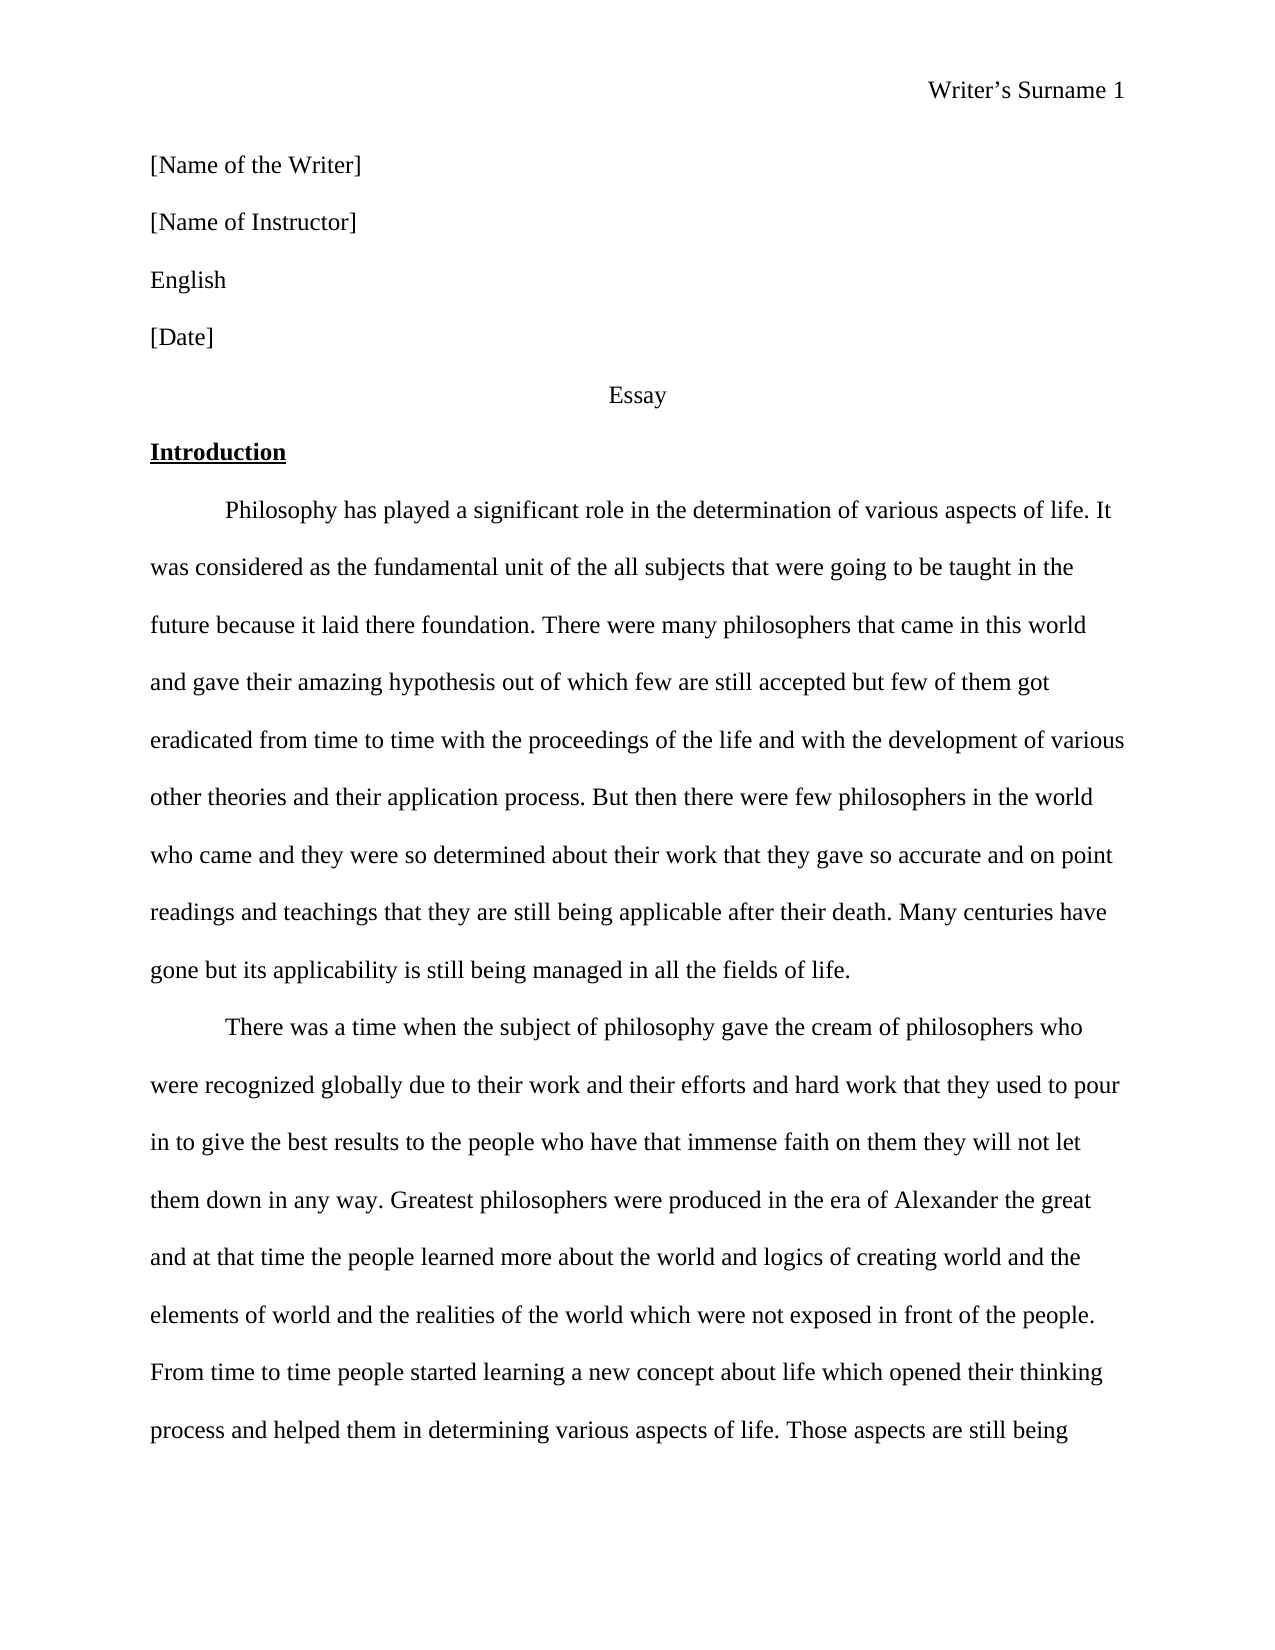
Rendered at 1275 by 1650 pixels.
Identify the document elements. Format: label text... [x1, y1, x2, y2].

text English [150, 265, 1125, 294]
text [Name of Instructor] [150, 207, 1125, 236]
text [Name of the Writer] [150, 150, 1125, 179]
text Philosophy has played a significant role in the determination of various aspects of life. It was considered as the fundamental unit of the all subjects that were going to be taught in the future because it laid there foundation. There were many philosophers that came in this world and gave their amazing hypothesis out of which few are still accepted but few of them got eradicated from time to time with the proceedings of the life and with the development of various other theories and their application process. But then there were few philosophers in the world who came and they were so determined about their work that they gave so accurate and on point readings and teachings that they are still being applicable after their death. Many centuries have gone but its applicability is still being managed in all the fields of life. [150, 495, 1125, 984]
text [150, 1012, 1125, 1444]
text Introduction [150, 437, 1125, 466]
text [Date] [150, 322, 1125, 351]
text Essay [150, 380, 1125, 409]
